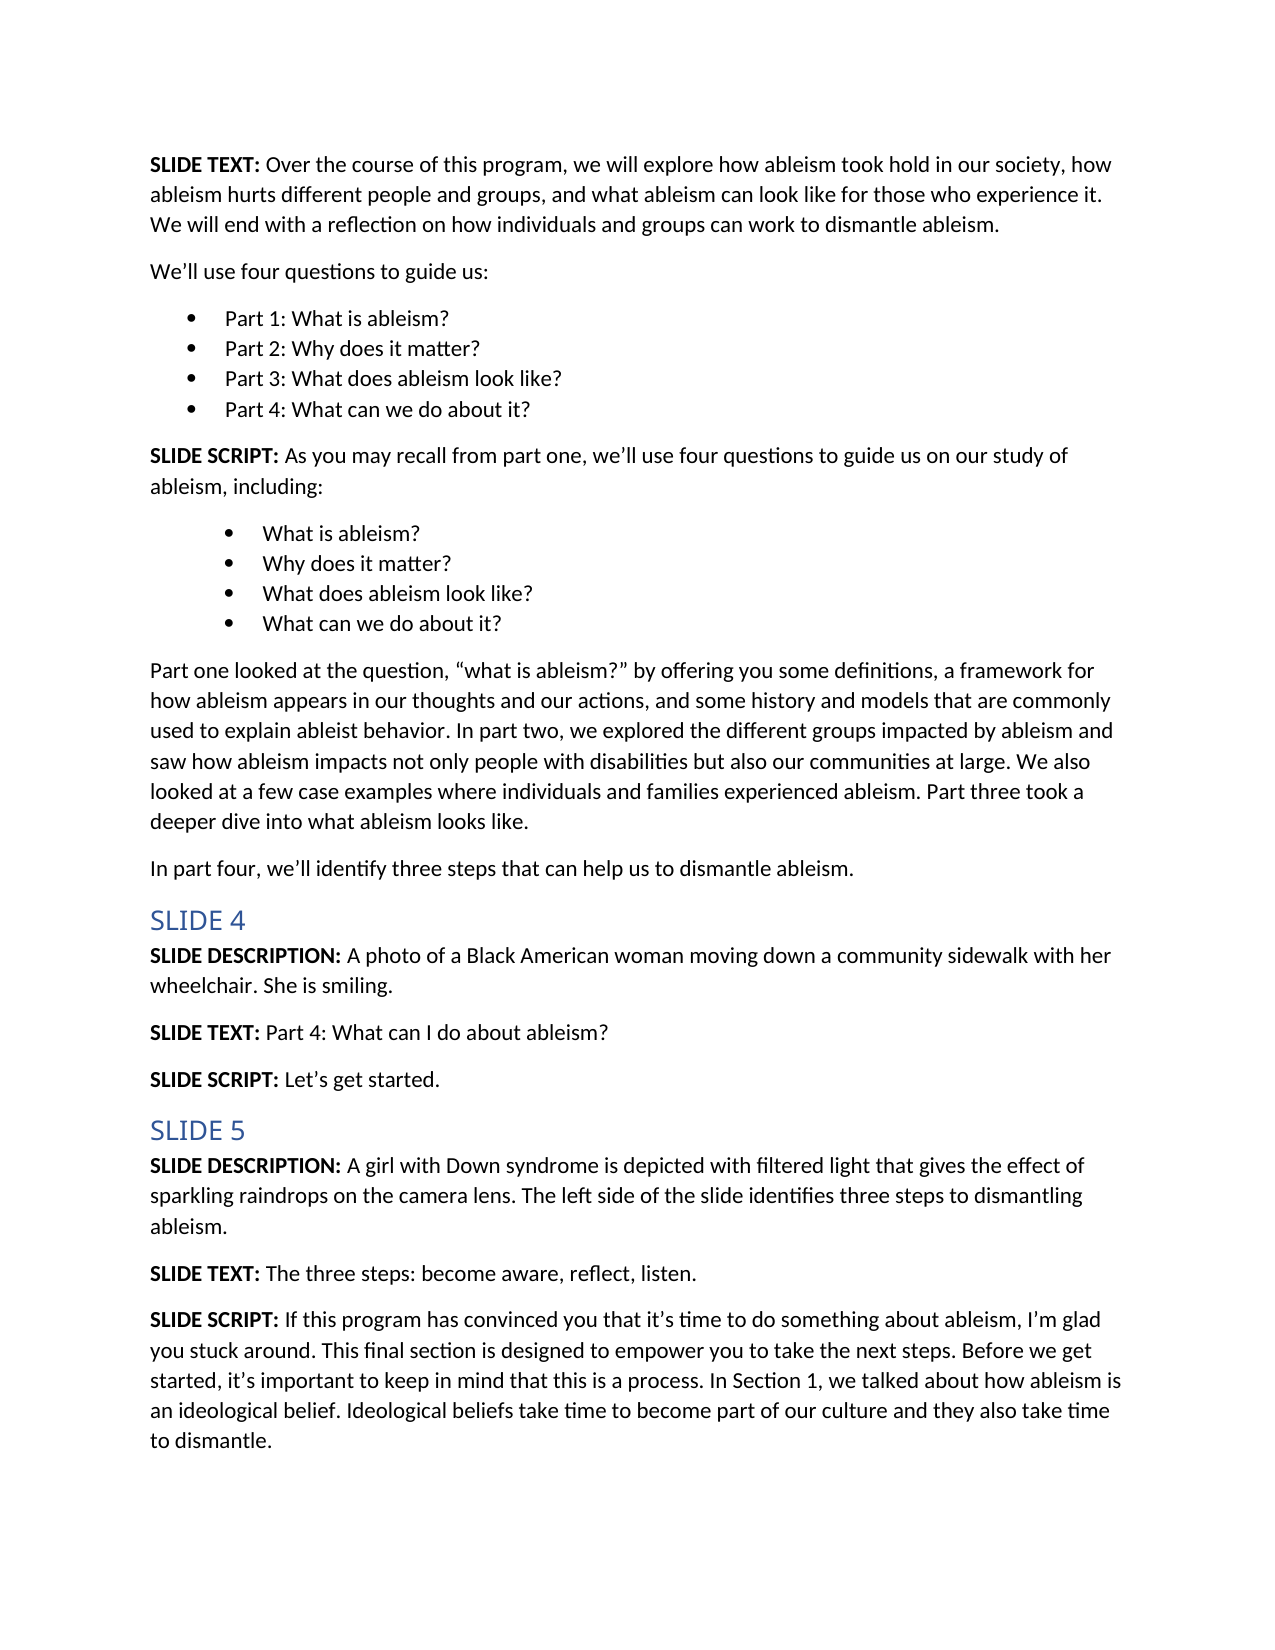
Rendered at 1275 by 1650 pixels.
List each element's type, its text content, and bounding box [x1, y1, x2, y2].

list Part 1: What is ableism? [187, 304, 1125, 332]
text SLIDE TEXT: Over the course of this program, we will explore how ableism took hold in our society, how ableism hurts different people and groups, and what ableism can look like for those who experience it. We will end with a reflection on how individuals and groups can work to dismantle ableism. [150, 150, 1125, 238]
text SLIDE DESCRIPTION: A photo of a Black American woman moving down a community sidewalk with her wheelchair. She is smiling. [150, 941, 1125, 999]
text SLIDE SCRIPT: Let’s get started. [150, 1065, 1125, 1093]
list Part 4: What can we do about it? [187, 395, 1125, 423]
text We’ll use four questions to guide us: [150, 257, 1125, 285]
subtitle SLIDE 4 [150, 901, 1125, 938]
text SLIDE TEXT: The three steps: become aware, reflect, listen. [150, 1259, 1125, 1287]
text SLIDE DESCRIPTION: A girl with Down syndrome is depicted with filtered light that gives the effect of sparkling raindrops on the camera lens. The left side of the slide identifies three steps to dismantling ableism. [150, 1151, 1125, 1240]
text SLIDE SCRIPT: If this program has convinced you that it’s time to do something about ableism, I’m glad you stuck around. This final section is designed to empower you to take the next steps. Before we get started, it’s important to keep in mind that this is a process. In Section 1, we talked about how ableism is an ideological belief. Ideological beliefs take time to become part of our culture and they also take time to dismantle. [150, 1306, 1125, 1454]
text Part one looked at the question, “what is ableism?” by offering you some definitions, a framework for how ableism appears in our thoughts and our actions, and some history and models that are commonly used to explain ableist behavior. In part two, we explored the different groups impacted by ableism and saw how ableism impacts not only people with disabilities but also our communities at large. We also looked at a few case examples where individuals and families experienced ableism. Part three took a deeper dive into what ableism looks like. [150, 656, 1125, 835]
list What does ableism look like? [225, 579, 1125, 607]
list What is ableism? [225, 519, 1125, 547]
subtitle SLIDE 5 [150, 1112, 1125, 1148]
text SLIDE SCRIPT: As you may recall from part one, we’ll use four questions to guide us on our study of ableism, including: [150, 442, 1125, 500]
list Why does it matter? [225, 549, 1125, 577]
list Part 3: What does ableism look like? [187, 364, 1125, 393]
text In part four, we’ll identify three steps that can help us to dismantle ableism. [150, 854, 1125, 882]
text SLIDE TEXT: Part 4: What can I do about ableism? [150, 1018, 1125, 1046]
list What can we do about it? [225, 609, 1125, 637]
list Part 2: Why does it matter? [187, 334, 1125, 362]
